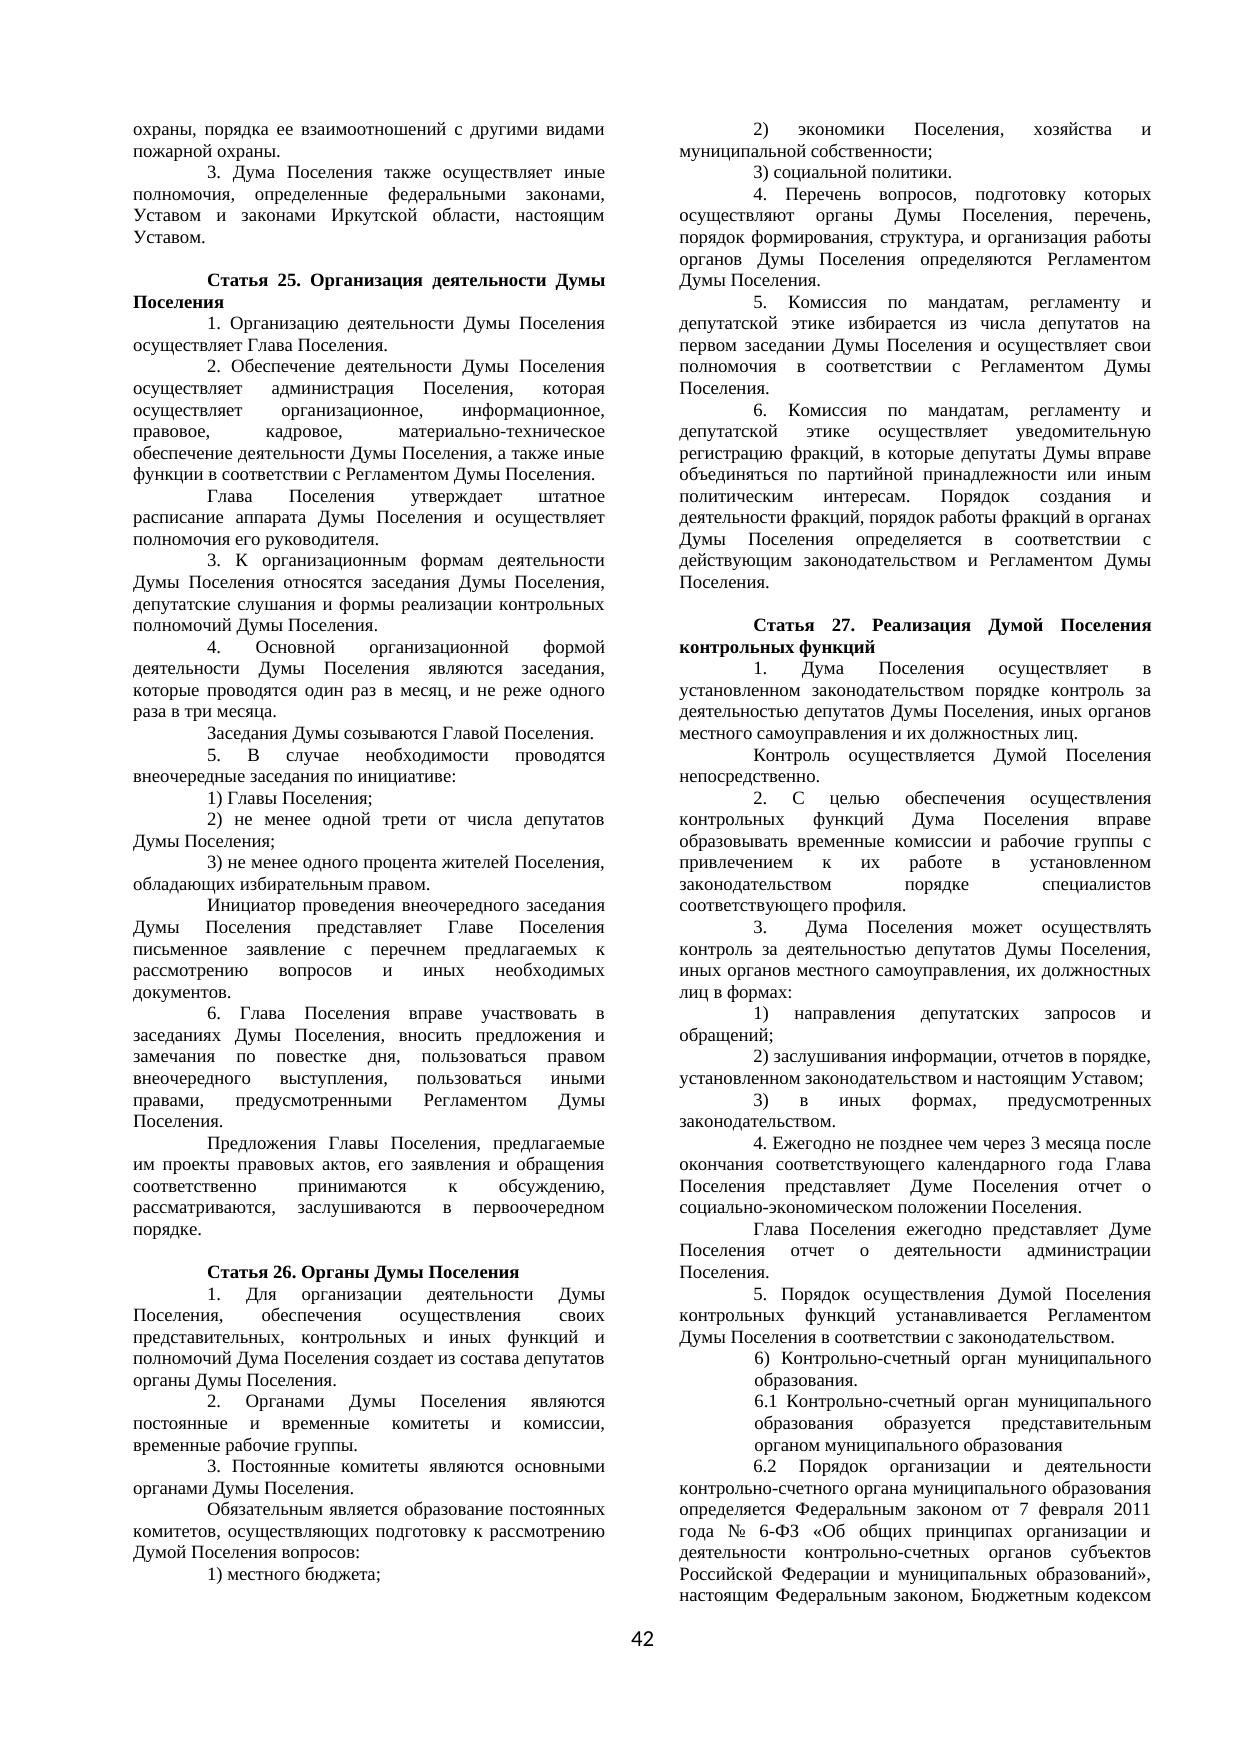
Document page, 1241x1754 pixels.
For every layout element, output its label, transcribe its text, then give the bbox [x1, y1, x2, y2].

text Глава Поселения ежегодно представляет Думе Поселения отчет о деятельности администрации Поселения. [679, 1218, 1152, 1282]
text 3) не менее одного процента жителей Поселения, обладающих избирательным правом. [133, 851, 605, 894]
text 2. С целью обеспечения осуществления контрольных функций Дума Поселения вправе образовывать временные комиссии и рабочие группы с привлечением к их работе в установленном законодательством порядке специалистов соответствующего профиля. [679, 787, 1152, 916]
text Заседания Думы созываются Главой Поселения. [133, 722, 605, 743]
text 3) в иных формах, предусмотренных законодательством. [679, 1088, 1152, 1132]
text 6. Комиссия по мандатам, регламенту и депутатской этике осуществляет уведомительную регистрацию фракций, в которые депутаты Думы вправе объединяться по партийной принадлежности или иным политическим интересам. Порядок создания и деятельности фракций, порядок работы фракций в органах Думы Поселения определяется в соответствии с действующим законодательством и Регламентом Думы Поселения. [679, 398, 1152, 592]
text 4. Перечень вопросов, подготовку которых осуществляют органы Думы Поселения, перечень, порядок формирования, структура, и организация работы органов Думы Поселения определяются Регламентом Думы Поселения. [679, 183, 1152, 291]
text 2. Обеспечение деятельности Думы Поселения осуществляет администрация Поселения, которая осуществляет организационное, информационное, правовое, кадровое, материально-техническое обеспечение деятельности Думы Поселения, а также иные функции в соответствии с Регламентом Думы Поселения. [133, 355, 605, 485]
text 4. Ежегодно не позднее чем через 3 месяца после окончания соответствующего календарного года Глава Поселения представляет Думе Поселения отчет о социально-экономическом положении Поселения. [679, 1132, 1152, 1218]
text 1) местного бюджета; [133, 1563, 605, 1584]
text Глава Поселения утверждает штатное расписание аппарата Думы Поселения и осуществляет полномочия его руководителя. [133, 485, 605, 549]
text 5. В случае необходимости проводятся внеочередные заседания по инициативе: [133, 743, 605, 787]
text Обязательным является образование постоянных комитетов, осуществляющих подготовку к рассмотрению Думой Поселения вопросов: [133, 1498, 605, 1563]
text Статья 25. Организация деятельности Думы Поселения [133, 269, 605, 312]
text Статья 27. Реализация Думой Поселения контрольных функций [679, 614, 1152, 657]
text 2) не менее одной трети от числа депутатов Думы Поселения; [133, 808, 605, 851]
text 1. Организацию деятельности Думы Поселения осуществляет Глава Поселения. [133, 312, 605, 355]
text 6. Глава Поселения вправе участвовать в заседаниях Думы Поселения, вносить предложения и замечания по повестке дня, пользоваться правом внеочередного выступления, пользоваться иными правами, предусмотренными Регламентом Думы Поселения. [133, 1002, 605, 1132]
text 3. К организационным формам деятельности Думы Поселения относятся заседания Думы Поселения, депутатские слушания и формы реализации контрольных полномочий Думы Поселения. [133, 549, 605, 636]
text 6) Контрольно-счетный орган муниципального образования. [754, 1347, 1152, 1390]
text 1. Для организации деятельности Думы Поселения, обеспечения осуществления своих представительных, контрольных и иных функций и полномочий Дума Поселения создает из состава депутатов органы Думы Поселения. [133, 1282, 605, 1390]
text 2. Органами Думы Поселения являются постоянные и временные комитеты и комиссии, временные рабочие группы. [133, 1390, 605, 1455]
text Предложения Главы Поселения, предлагаемые им проекты правовых актов, его заявления и обращения соответственно принимаются к обсуждению, рассматриваются, заслушиваются в первоочередном порядке. [133, 1132, 605, 1239]
text 1) Главы Поселения; [133, 787, 605, 808]
text 2) заслушивания информации, отчетов в порядке, установленном законодательством и настоящим Уставом; [679, 1045, 1152, 1088]
text Контроль осуществляется Думой Поселения непосредственно. [679, 743, 1152, 787]
text 3. Дума Поселения может осуществлять контроль за деятельностью депутатов Думы Поселения, иных органов местного самоуправления, их должностных лиц в формах: [679, 916, 1152, 1002]
text 5. Порядок осуществления Думой Поселения контрольных функций устанавливается Регламентом Думы Поселения в соответствии с законодательством. [679, 1282, 1152, 1347]
text 5. Комиссия по мандатам, регламенту и депутатской этике избирается из числа депутатов на первом заседании Думы Поселения и осуществляет свои полномочия в соответствии с Регламентом Думы Поселения. [679, 291, 1152, 398]
text 3) социальной политики. [679, 161, 1152, 183]
text 1. Дума Поселения осуществляет в установленном законодательством порядке контроль за деятельностью депутатов Думы Поселения, иных органов местного самоуправления и их должностных лиц. [679, 657, 1152, 743]
text Статья 26. Органы Думы Поселения [133, 1261, 605, 1282]
text 3. Дума Поселения также осуществляет иные полномочия, определенные федеральными законами, Уставом и законами Иркутской области, настоящим Уставом. [133, 161, 605, 247]
text 4. Основной организационной формой деятельности Думы Поселения являются заседания, которые проводятся один раз в месяц, и не реже одного раза в три месяца. [133, 636, 605, 722]
text 6.1 Контрольно-счетный орган муниципального образования образуется представительным органом муниципального образования [754, 1390, 1152, 1455]
text Инициатор проведения внеочередного заседания Думы Поселения представляет Главе Поселения письменное заявление с перечнем предлагаемых к рассмотрению вопросов и иных необходимых документов. [133, 894, 605, 1002]
text 1) направления депутатских запросов и обращений; [679, 1002, 1152, 1045]
text 2) экономики Поселения, хозяйства и муниципальной собственности; [679, 118, 1152, 161]
text 3. Постоянные комитеты являются основными органами Думы Поселения. [133, 1455, 605, 1498]
